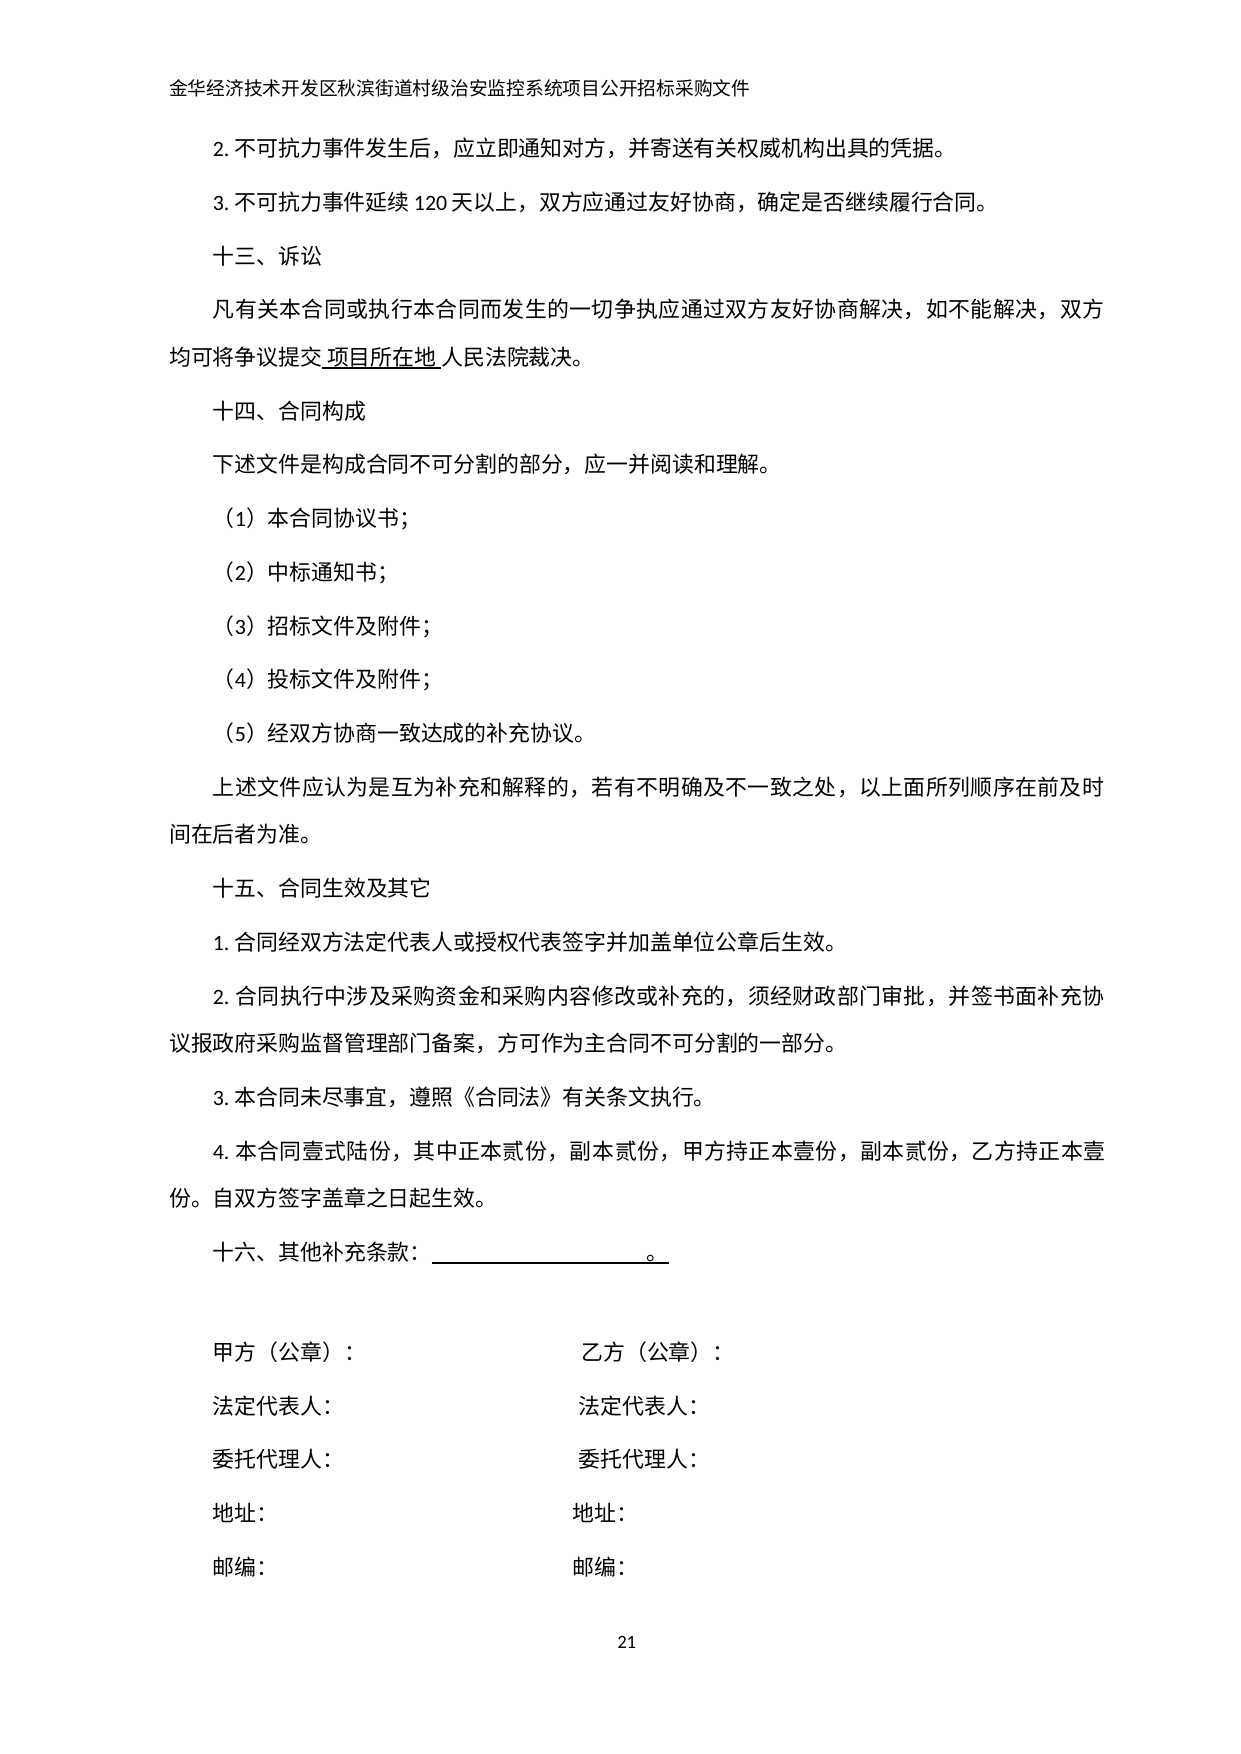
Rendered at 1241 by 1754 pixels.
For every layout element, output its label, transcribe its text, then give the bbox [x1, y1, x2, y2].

text 十三、诉讼 [169, 239, 1106, 270]
text 下述文件是构成合同不可分割的部分，应一并阅读和理解。 [169, 447, 1106, 479]
text 4. 本合同壹式陆份，其中正本贰份，副本贰份，甲方持正本壹份，副本贰份，乙方持正本壹份。自双方签字盖章之日起生效。 [169, 1134, 1106, 1213]
text （1）本合同协议书； [169, 501, 1106, 533]
text 上述文件应认为是互为补充和解释的，若有不明确及不一致之处，以上面所列顺序在前及时间在后者为准。 [169, 770, 1106, 849]
text （3）招标文件及附件； [169, 609, 1106, 640]
text 2. 不可抗力事件发生后，应立即通知对方，并寄送有关权威机构出具的凭据。 [169, 131, 1106, 163]
text 凡有关本合同或执行本合同而发生的一切争执应通过双方友好协商解决，如不能解决，双方均可将争议提交 项目所在地 人民法院裁决。 [169, 292, 1106, 372]
text 委托代理人： 委托代理人： [169, 1442, 1106, 1474]
text （4）投标文件及附件； [169, 662, 1106, 694]
text 3. 不可抗力事件延续120天以上，双方应通过友好协商，确定是否继续履行合同。 [169, 185, 1106, 217]
text 邮编： 邮编： [169, 1550, 1106, 1582]
text （2）中标通知书； [169, 555, 1106, 587]
text 3. 本合同未尽事宜，遵照《合同法》有关条文执行。 [169, 1080, 1106, 1112]
text 法定代表人： 法定代表人： [169, 1389, 1106, 1420]
text 地址： 地址： [169, 1496, 1106, 1528]
text 2. 合同执行中涉及采购资金和采购内容修改或补充的，须经财政部门审批，并签书面补充协议报政府采购监督管理部门备案，方可作为主合同不可分割的一部分。 [169, 979, 1106, 1058]
text 十四、合同构成 [169, 394, 1106, 425]
text 1. 合同经双方法定代表人或授权代表签字并加盖单位公章后生效。 [169, 925, 1106, 957]
text （5）经双方协商一致达成的补充协议。 [169, 716, 1106, 748]
text 十六、其他补充条款： 。 [169, 1235, 1106, 1267]
text 十五、合同生效及其它 [169, 871, 1106, 903]
text 甲方（公章）： 乙方（公章）： [169, 1335, 1106, 1367]
